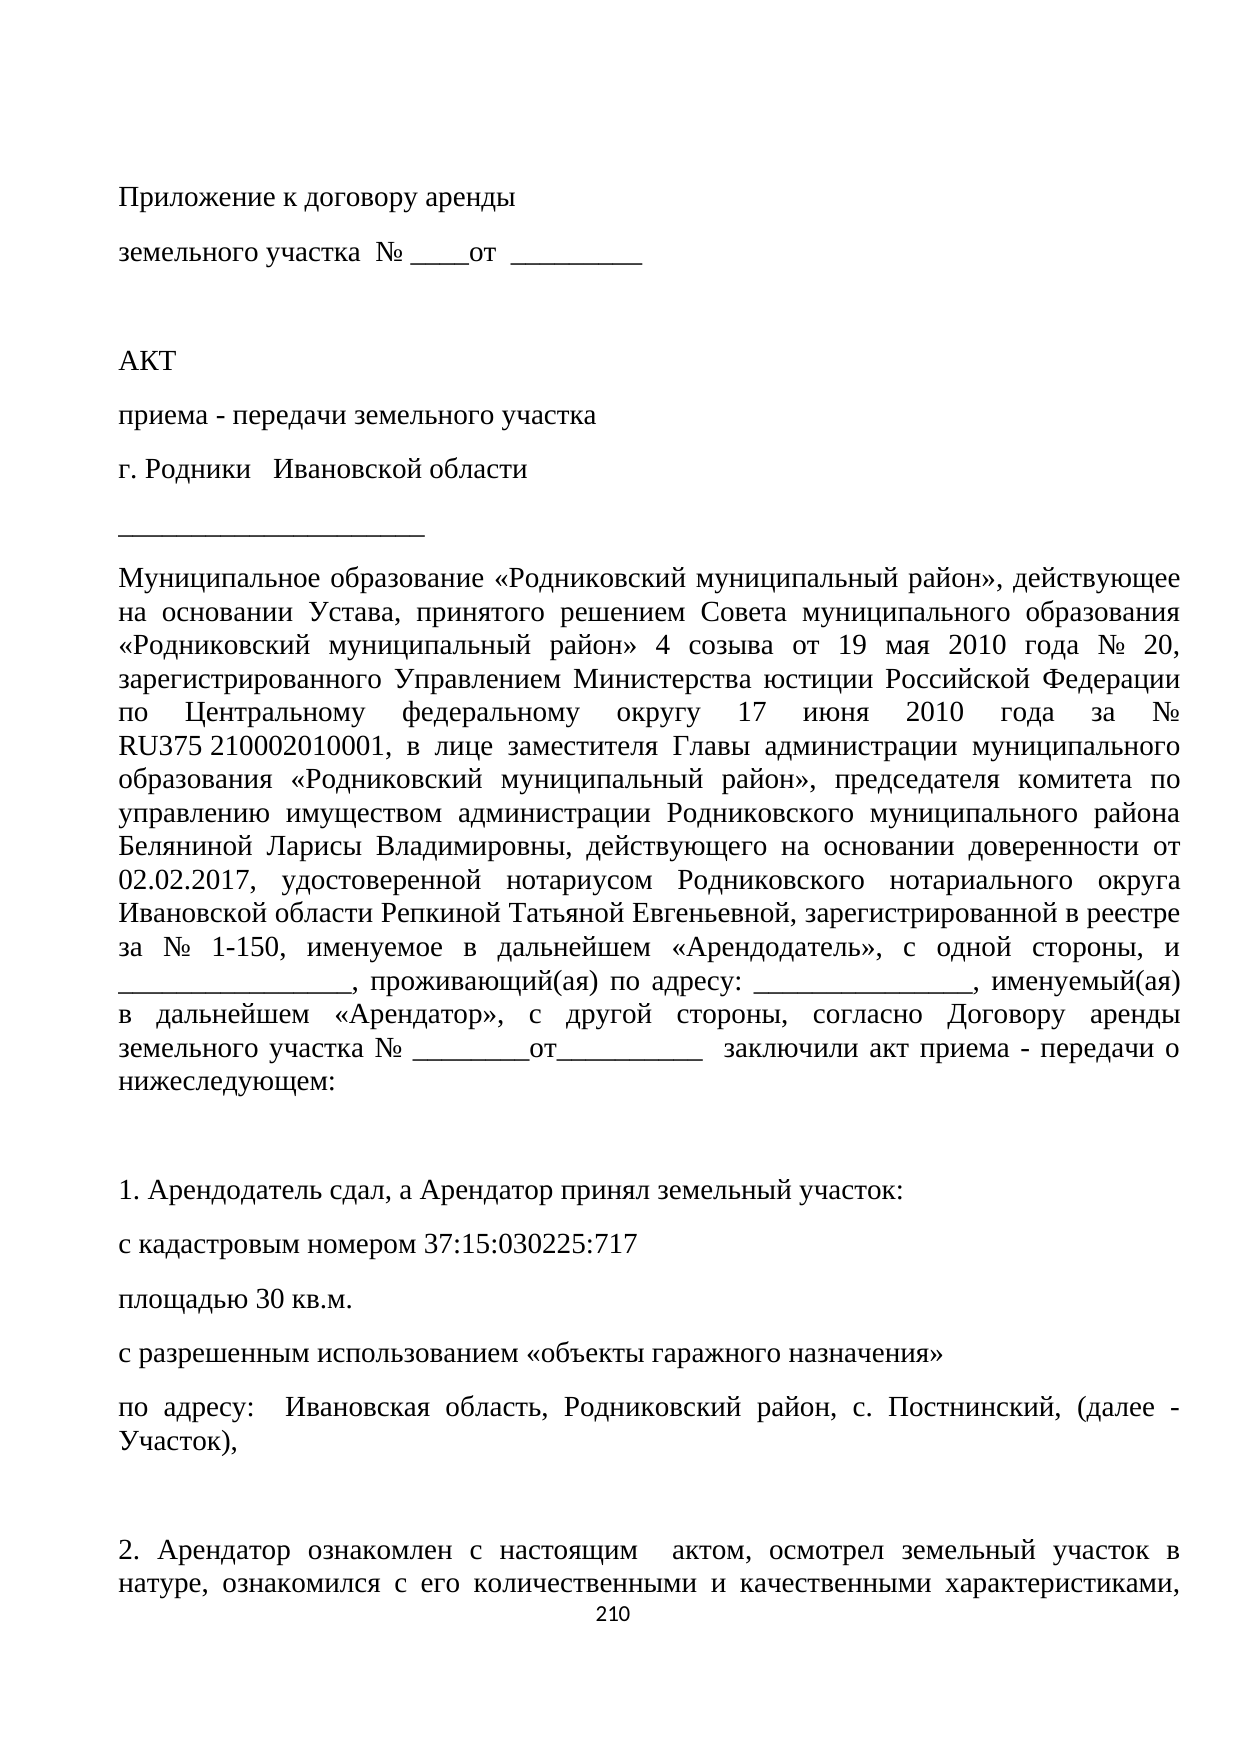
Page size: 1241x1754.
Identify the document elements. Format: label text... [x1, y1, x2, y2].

text Муниципальное образование «Родниковский муниципальный район», действующее на основании Устава, принятого решением Совета муниципального образования «Родниковский муниципальный район» 4 созыва от 19 мая 2010 года № 20, зарегистрированного Управлением Министерства юстиции Российской Федерации по Центральному федеральному округу 17 июня 2010 года за № RU375 210002010001, в лице заместителя Главы администрации муниципального образования «Родниковский муниципальный район», председателя комитета по управлению имуществом администрации Родниковского муниципального района Беляниной Ларисы Владимировны, действующего на основании доверенности от 02.02.2017, удостоверенной нотариусом Родниковского нотариального округа Ивановской области Репкиной Татьяной Евгеньевной, зарегистрированной в реестре за № 1-150, именуемое в дальнейшем «Арендодатель», с одной стороны, и ________________, проживающий(ая) по адресу: _______________, именуемый(ая) в дальнейшем «Арендатор», с другой стороны, согласно Договору аренды земельного участка № ________от__________ заключили акт приема - передачи о нижеследующем: [118, 560, 1181, 1097]
text 1. Арендодатель сдал, а Арендатор принял земельный участок: [118, 1172, 1181, 1206]
text _____________________ [118, 506, 1181, 539]
text по адресу: Ивановская область, Родниковский район, с. Постнинский, (далее - Участок), [118, 1389, 1181, 1457]
text Приложение к договору аренды [118, 179, 1181, 213]
text приема - передачи земельного участка [118, 397, 1181, 431]
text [118, 1532, 1181, 1599]
text площадью 30 кв.м. [118, 1281, 1181, 1314]
text АКТ [118, 343, 1181, 376]
text земельного участка № ____от _________ [118, 234, 1181, 267]
text с разрешенным использованием «объекты гаражного назначения» [118, 1335, 1181, 1369]
text с кадастровым номером 37:15:030225:717 [118, 1226, 1181, 1260]
text г. Родники Ивановской области [118, 451, 1181, 485]
